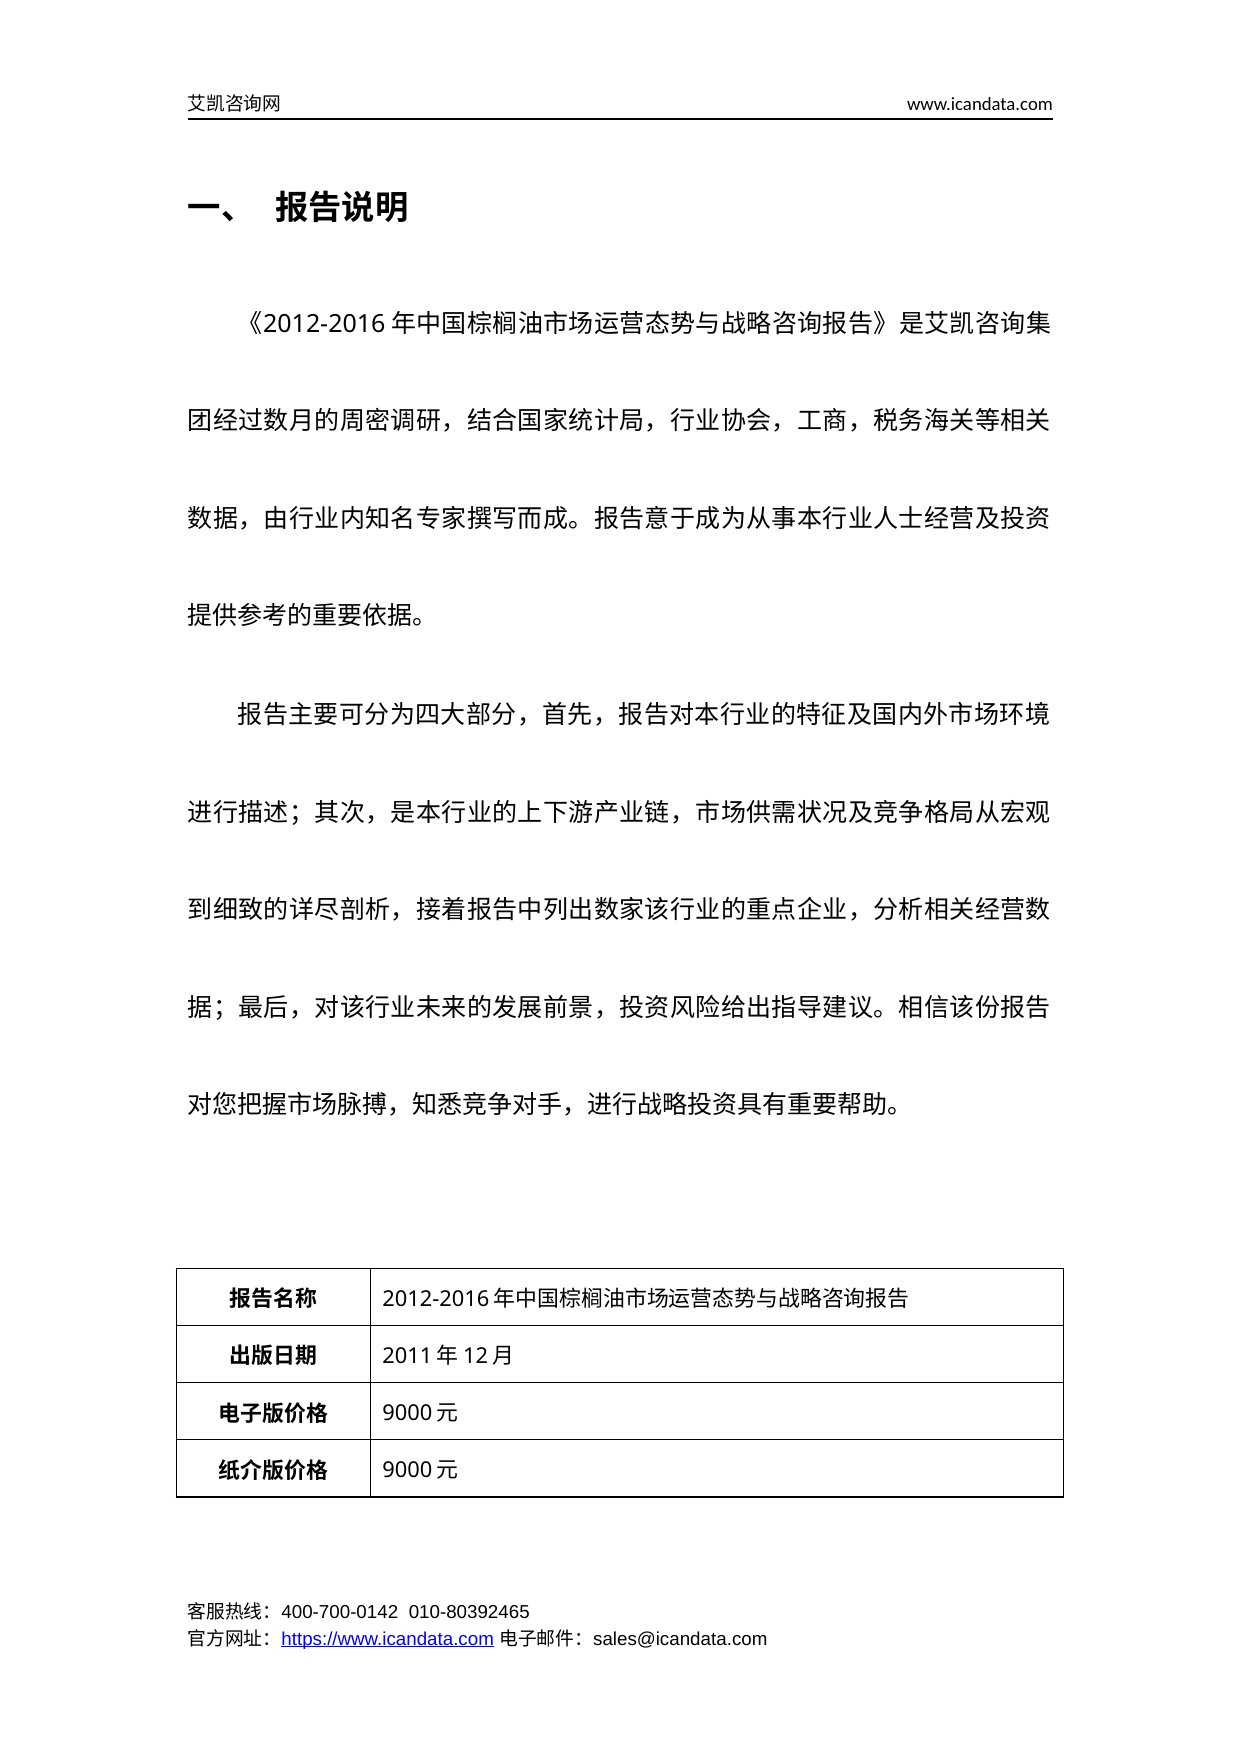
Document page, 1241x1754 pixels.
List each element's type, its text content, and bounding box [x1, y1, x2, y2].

table_header 报告名称 [177, 1269, 370, 1325]
table_cell 9000元 [371, 1440, 1063, 1496]
subtitle 报告说明 [187, 172, 1053, 237]
table_cell 9000元 [371, 1383, 1063, 1439]
table_cell 出版日期 [177, 1326, 370, 1382]
table_cell 纸介版价格 [177, 1440, 370, 1496]
text 《2012-2016年中国棕榈油市场运营态势与战略咨询报告》是艾凯咨询集团经过数月的周密调研，结合国家统计局，行业协会，工商，税务海关等相关数据，由行业内知名专家撰写而成。报告意于成为从事本行业人士经营及投资提供参考的重要依据。 [187, 289, 1053, 646]
table_header 2012-2016年中国棕榈油市场运营态势与战略咨询报告 [371, 1269, 1063, 1325]
table_cell 2011年12月 [371, 1326, 1063, 1382]
table_cell 电子版价格 [177, 1383, 370, 1439]
text 报告主要可分为四大部分，首先，报告对本行业的特征及国内外市场环境进行描述；其次，是本行业的上下游产业链，市场供需状况及竞争格局从宏观到细致的详尽剖析，接着报告中列出数家该行业的重点企业，分析相关经营数据；最后，对该行业未来的发展前景，投资风险给出指导建议。相信该份报告对您把握市场脉搏，知悉竞争对手，进行战略投资具有重要帮助。 [187, 681, 1053, 1136]
